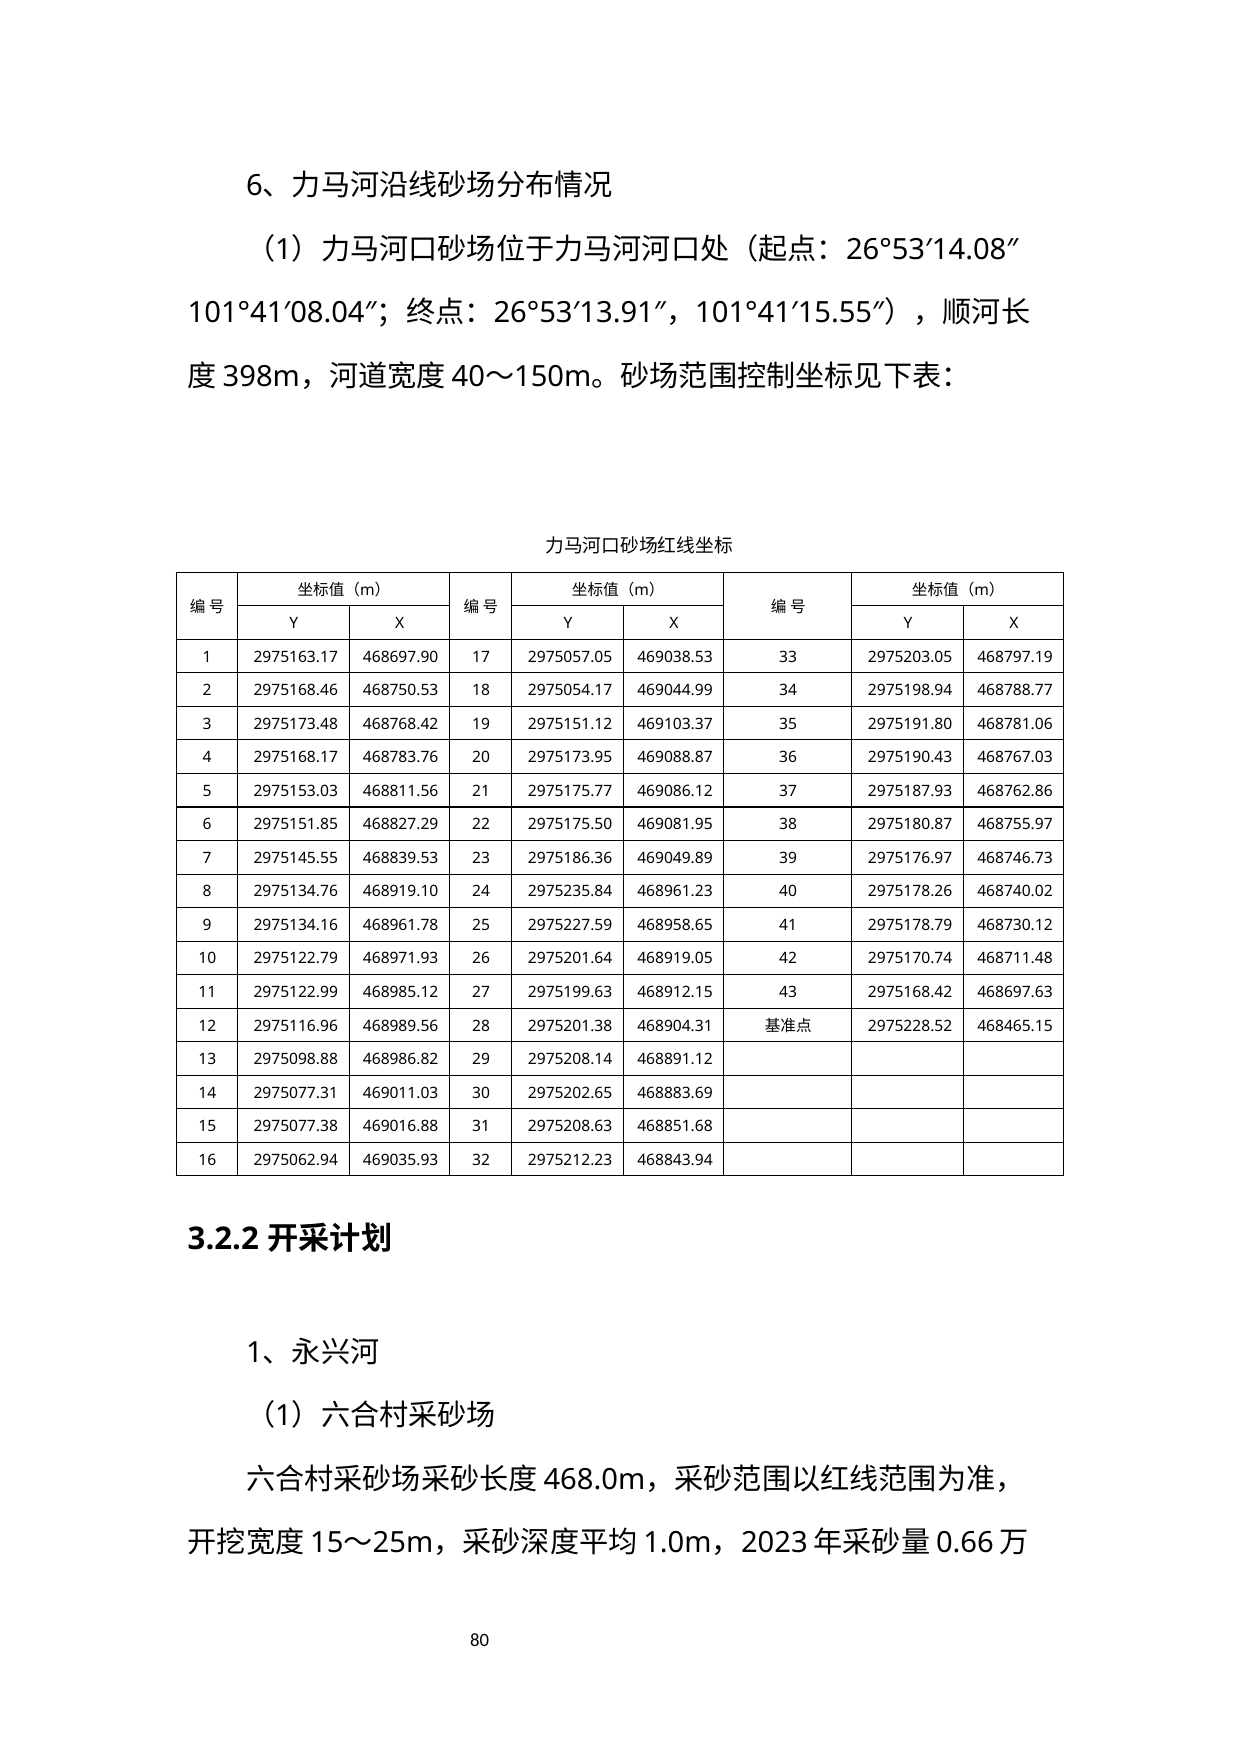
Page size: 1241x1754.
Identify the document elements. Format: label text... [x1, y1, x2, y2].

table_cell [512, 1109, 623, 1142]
text （1）力马河口砂场位于力马河河口处（起点：26°53′14.08″ 101°41′08.04″；终点：26°53′13.91″，101°41′15.55″），顺河长度398m，河道宽度40～150m。砂场范围控制坐标见下表： [187, 226, 1053, 395]
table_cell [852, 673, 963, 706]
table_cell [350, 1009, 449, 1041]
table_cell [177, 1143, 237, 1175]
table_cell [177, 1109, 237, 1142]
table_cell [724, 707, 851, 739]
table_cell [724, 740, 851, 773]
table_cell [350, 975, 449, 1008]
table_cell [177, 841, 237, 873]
text 1、永兴河 [187, 1328, 1053, 1371]
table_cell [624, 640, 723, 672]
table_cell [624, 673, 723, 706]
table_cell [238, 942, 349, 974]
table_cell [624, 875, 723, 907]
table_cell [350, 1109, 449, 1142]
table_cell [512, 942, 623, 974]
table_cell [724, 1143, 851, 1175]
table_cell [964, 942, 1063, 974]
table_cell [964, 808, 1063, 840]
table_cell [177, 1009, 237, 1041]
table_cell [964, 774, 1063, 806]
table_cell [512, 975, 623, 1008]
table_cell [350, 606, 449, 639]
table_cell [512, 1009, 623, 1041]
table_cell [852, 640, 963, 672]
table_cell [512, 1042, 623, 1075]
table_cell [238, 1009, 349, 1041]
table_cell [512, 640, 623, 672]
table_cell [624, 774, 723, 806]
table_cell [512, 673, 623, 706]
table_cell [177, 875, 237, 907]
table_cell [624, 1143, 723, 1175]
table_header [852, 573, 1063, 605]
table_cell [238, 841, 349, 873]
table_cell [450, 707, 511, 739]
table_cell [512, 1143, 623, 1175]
text 6、力马河沿线砂场分布情况 [187, 162, 1053, 204]
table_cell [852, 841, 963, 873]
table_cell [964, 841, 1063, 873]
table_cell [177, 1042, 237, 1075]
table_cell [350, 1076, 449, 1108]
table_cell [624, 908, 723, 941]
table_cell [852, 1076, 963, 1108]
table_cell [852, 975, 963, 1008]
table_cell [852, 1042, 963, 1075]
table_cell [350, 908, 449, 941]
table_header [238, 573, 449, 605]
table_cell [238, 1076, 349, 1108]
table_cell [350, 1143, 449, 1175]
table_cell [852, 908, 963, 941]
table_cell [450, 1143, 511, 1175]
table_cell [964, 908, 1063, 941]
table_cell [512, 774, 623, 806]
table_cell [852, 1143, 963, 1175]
text 力马河口砂场红线坐标 [187, 531, 1053, 558]
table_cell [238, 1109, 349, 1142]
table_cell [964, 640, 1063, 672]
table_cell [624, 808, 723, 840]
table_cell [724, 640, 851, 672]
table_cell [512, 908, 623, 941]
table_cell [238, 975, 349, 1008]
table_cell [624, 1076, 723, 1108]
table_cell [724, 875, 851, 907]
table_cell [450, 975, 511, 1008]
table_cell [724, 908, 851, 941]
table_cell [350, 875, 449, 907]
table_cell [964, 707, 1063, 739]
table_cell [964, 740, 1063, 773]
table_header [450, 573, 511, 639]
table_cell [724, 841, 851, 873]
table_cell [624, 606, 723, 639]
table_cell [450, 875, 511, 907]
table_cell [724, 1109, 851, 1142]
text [187, 1455, 1053, 1561]
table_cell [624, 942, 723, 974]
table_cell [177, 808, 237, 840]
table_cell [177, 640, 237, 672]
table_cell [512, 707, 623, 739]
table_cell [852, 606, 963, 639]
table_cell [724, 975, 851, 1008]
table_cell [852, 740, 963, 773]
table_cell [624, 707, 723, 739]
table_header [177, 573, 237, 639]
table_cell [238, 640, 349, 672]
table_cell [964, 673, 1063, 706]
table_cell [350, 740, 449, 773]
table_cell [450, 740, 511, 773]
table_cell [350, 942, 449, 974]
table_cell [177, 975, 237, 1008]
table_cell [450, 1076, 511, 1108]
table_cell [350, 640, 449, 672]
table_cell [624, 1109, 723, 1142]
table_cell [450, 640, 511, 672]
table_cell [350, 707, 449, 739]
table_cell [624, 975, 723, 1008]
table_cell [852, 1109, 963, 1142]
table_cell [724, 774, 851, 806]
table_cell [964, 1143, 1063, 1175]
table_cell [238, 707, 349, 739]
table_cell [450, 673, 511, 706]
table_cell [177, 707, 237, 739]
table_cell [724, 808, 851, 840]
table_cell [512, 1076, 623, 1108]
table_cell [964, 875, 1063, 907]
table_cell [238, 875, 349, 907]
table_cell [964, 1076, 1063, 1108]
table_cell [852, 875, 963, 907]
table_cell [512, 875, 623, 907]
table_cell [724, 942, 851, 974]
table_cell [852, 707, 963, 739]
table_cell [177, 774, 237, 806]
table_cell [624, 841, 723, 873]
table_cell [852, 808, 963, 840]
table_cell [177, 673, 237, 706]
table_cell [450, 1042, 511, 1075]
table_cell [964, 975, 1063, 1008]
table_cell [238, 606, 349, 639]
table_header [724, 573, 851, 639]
text （1）六合村采砂场 [187, 1392, 1053, 1434]
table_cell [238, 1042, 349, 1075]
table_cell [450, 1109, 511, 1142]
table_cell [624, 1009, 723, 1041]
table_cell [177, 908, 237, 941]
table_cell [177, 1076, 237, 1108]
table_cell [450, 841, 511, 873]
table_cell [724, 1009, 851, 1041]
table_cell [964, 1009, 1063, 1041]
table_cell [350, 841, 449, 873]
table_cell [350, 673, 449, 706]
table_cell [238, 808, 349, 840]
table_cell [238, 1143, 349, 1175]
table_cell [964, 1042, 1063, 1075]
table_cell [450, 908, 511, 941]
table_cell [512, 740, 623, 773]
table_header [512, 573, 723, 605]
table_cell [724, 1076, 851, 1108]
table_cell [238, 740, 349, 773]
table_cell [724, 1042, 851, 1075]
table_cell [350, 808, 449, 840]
subtitle 3.2.2 开采计划 [187, 1203, 1053, 1268]
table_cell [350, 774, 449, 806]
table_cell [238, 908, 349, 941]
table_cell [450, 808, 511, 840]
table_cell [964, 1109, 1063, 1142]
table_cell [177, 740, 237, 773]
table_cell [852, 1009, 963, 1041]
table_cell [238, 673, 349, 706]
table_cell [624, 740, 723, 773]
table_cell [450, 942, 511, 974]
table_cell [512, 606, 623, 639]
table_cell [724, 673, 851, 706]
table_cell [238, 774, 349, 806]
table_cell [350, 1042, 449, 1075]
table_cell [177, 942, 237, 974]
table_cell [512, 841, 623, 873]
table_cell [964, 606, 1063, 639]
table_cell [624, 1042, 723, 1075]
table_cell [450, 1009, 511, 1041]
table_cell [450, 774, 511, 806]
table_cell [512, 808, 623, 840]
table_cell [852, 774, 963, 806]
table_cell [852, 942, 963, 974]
